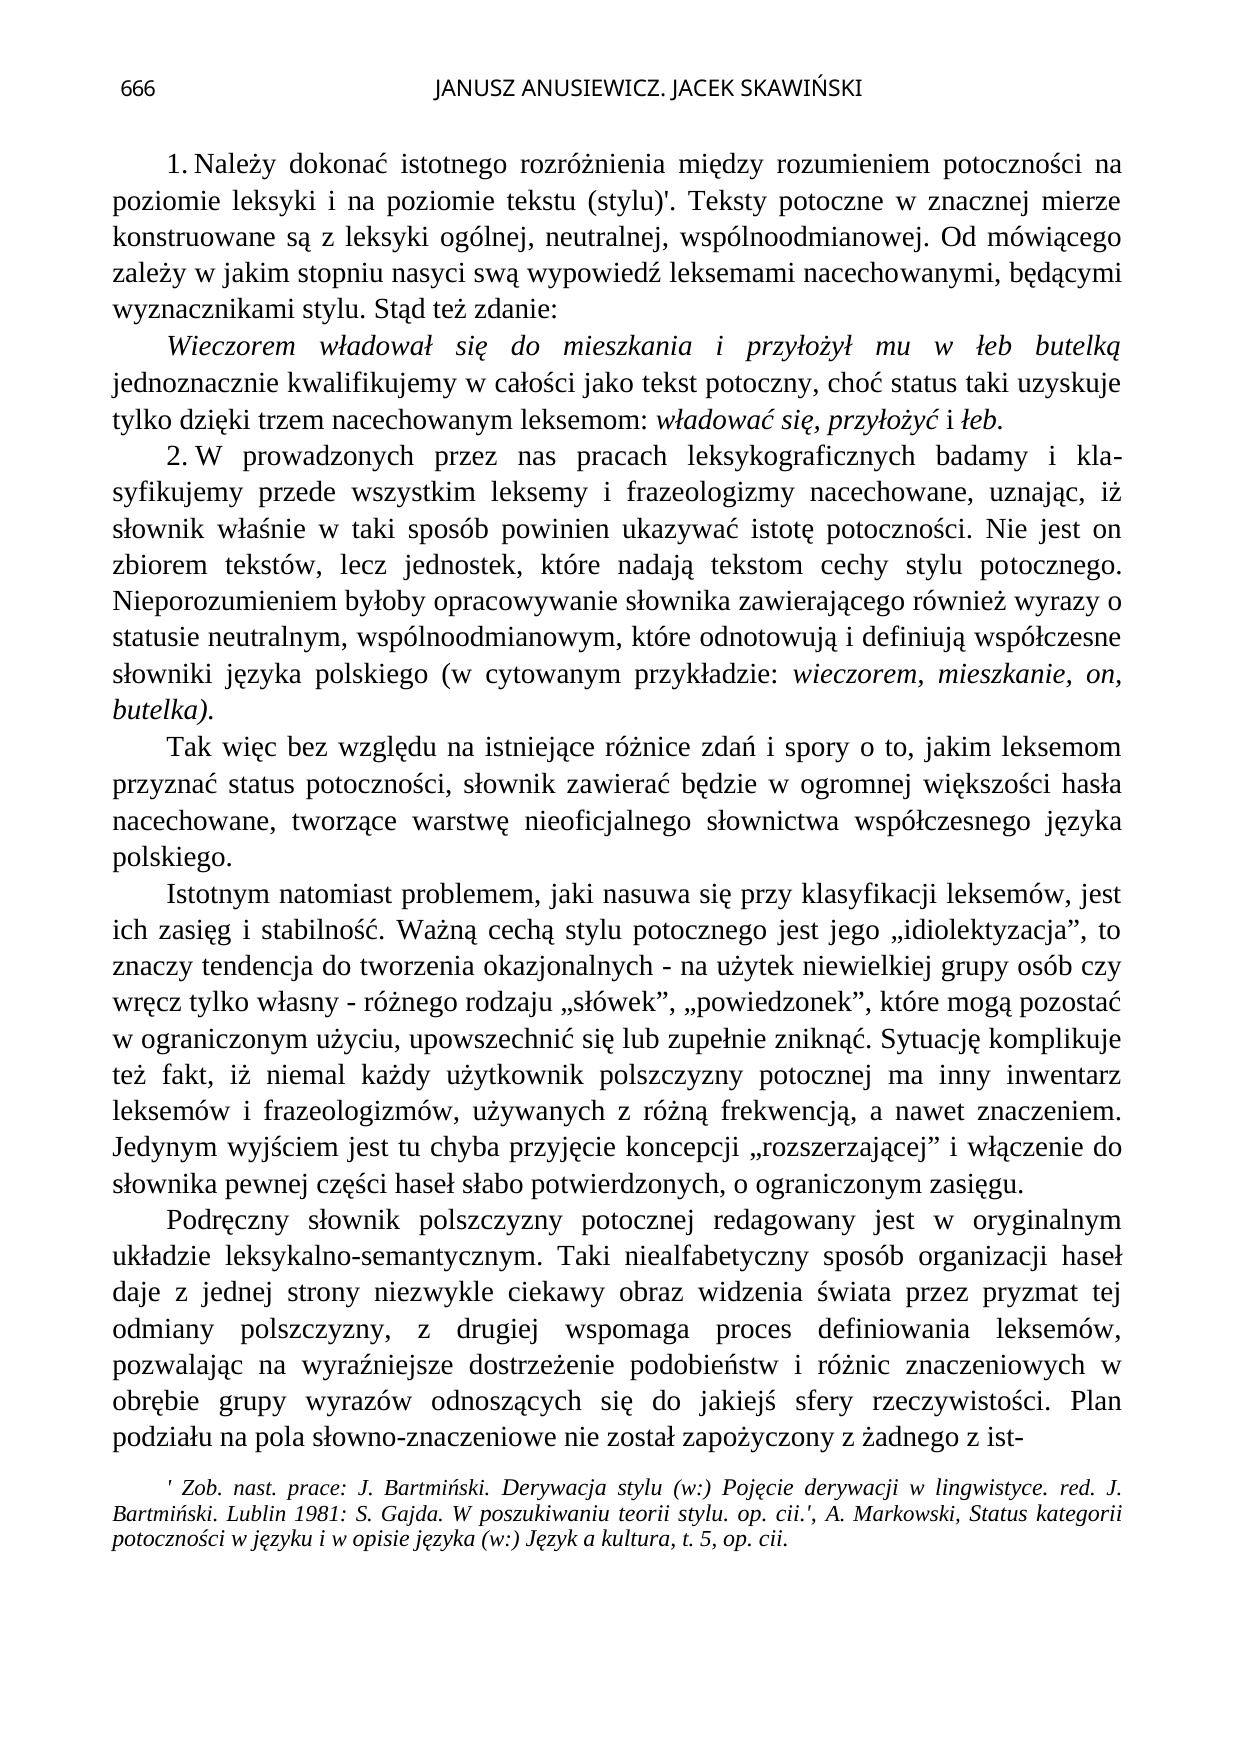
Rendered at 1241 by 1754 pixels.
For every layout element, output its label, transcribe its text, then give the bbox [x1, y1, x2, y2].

list W prowadzonych przez nas pracach leksykograficznych badamy i klasyfikujemy przede wszystkim leksemy i frazeologizmy nacechowane, uznając, iż słownik właśnie w taki sposób powinien ukazywać istotę potoczności. Nie jest on zbiorem tekstów, lecz jednostek, które nadają tekstom cechy stylu potocznego. Nieporozumieniem byłoby opracowywanie słownika zawierającego również wyrazy o statusie neutralnym, wspólnoodmianowym, które odnotowują i definiują współczesne słowniki języka polskiego (w cytowanym przykładzie: wieczorem, mieszkanie, on, butelka). [112, 437, 1123, 727]
text Wieczorem władował się do mieszkania i przyłożył mu w łeb butelką jednoznacznie kwalifikujemy w całości jako tekst potoczny, choć status taki uzyskuje tylko dzięki trzem nacechowanym leksemom: władować się, przyłożyć i łeb. [112, 326, 1123, 437]
list Należy dokonać istotnego rozróżnienia między rozumieniem potoczności na poziomie leksyki i na poziomie tekstu (stylu)'. Teksty potoczne w znacznej mierze konstruowane są z leksyki ogólnej, neutralnej, wspólnoodmianowej. Od mówiącego zależy w jakim stopniu nasyci swą wypowiedź leksemami nacechowanymi, będącymi wyznacznikami stylu. Stąd też zdanie: [112, 145, 1123, 326]
text Tak więc bez względu na istniejące różnice zdań i spory o to, jakim leksemom przyznać status potoczności, słownik zawierać będzie w ogromnej większości hasła nacechowane, tworzące warstwę nieoficjalnego słownictwa współczesnego języka polskiego. [112, 727, 1123, 874]
text Podręczny słownik polszczyzny potocznej redagowany jest w oryginalnym układzie leksykalno-semantycznym. Taki niealfabetyczny sposób organizacji haseł daje z jednej strony niezwykle ciekawy obraz widzenia świata przez pryzmat tej odmiany polszczyzny, z drugiej wspomaga proces definiowania leksemów, pozwalając na wyraźniejsze dostrzeżenie podobieństw i różnic znaczeniowych w obrębie grupy wyrazów odnoszących się do jakiejś sfery rzeczywistości. Plan podziału na pola słowno-znaczeniowe nie został zapożyczony z żadnego z ist- [112, 1200, 1123, 1454]
text Istotnym natomiast problemem, jaki nasuwa się przy klasyfikacji leksemów, jest ich zasięg i stabilność. Ważną cechą stylu potocznego jest jego „idiolektyzacja”, to znaczy tendencja do tworzenia okazjonalnych - na użytek niewielkiej grupy osób czy wręcz tylko własny - różnego rodzaju „słówek”, „powiedzonek”, które mogą pozostać w ograniczonym użyciu, upowszechnić się lub zupełnie zniknąć. Sytuację komplikuje też fakt, iż niemal każdy użytkownik polszczyzny potocznej ma inny inwentarz leksemów i frazeologizmów, używanych z różną frekwencją, a nawet znaczeniem. Jedynym wyjściem jest tu chyba przyjęcie koncepcji „rozszerzającej” i włączenie do słownika pewnej części haseł słabo potwierdzonych, o ograniczonym zasięgu. [112, 874, 1123, 1200]
text ' Zob. nast. prace: J. Bartmiński. Derywacja stylu (w:) Pojęcie derywacji w lingwistyce. red. J. Bartmiński. Lublin 1981: S. Gajda. W poszukiwaniu teorii stylu. op. cii.', A. Markowski, Status kategorii potoczności w języku i w opisie języka (w:) Język a kultura, t. 5, op. cii. [112, 1475, 1123, 1552]
